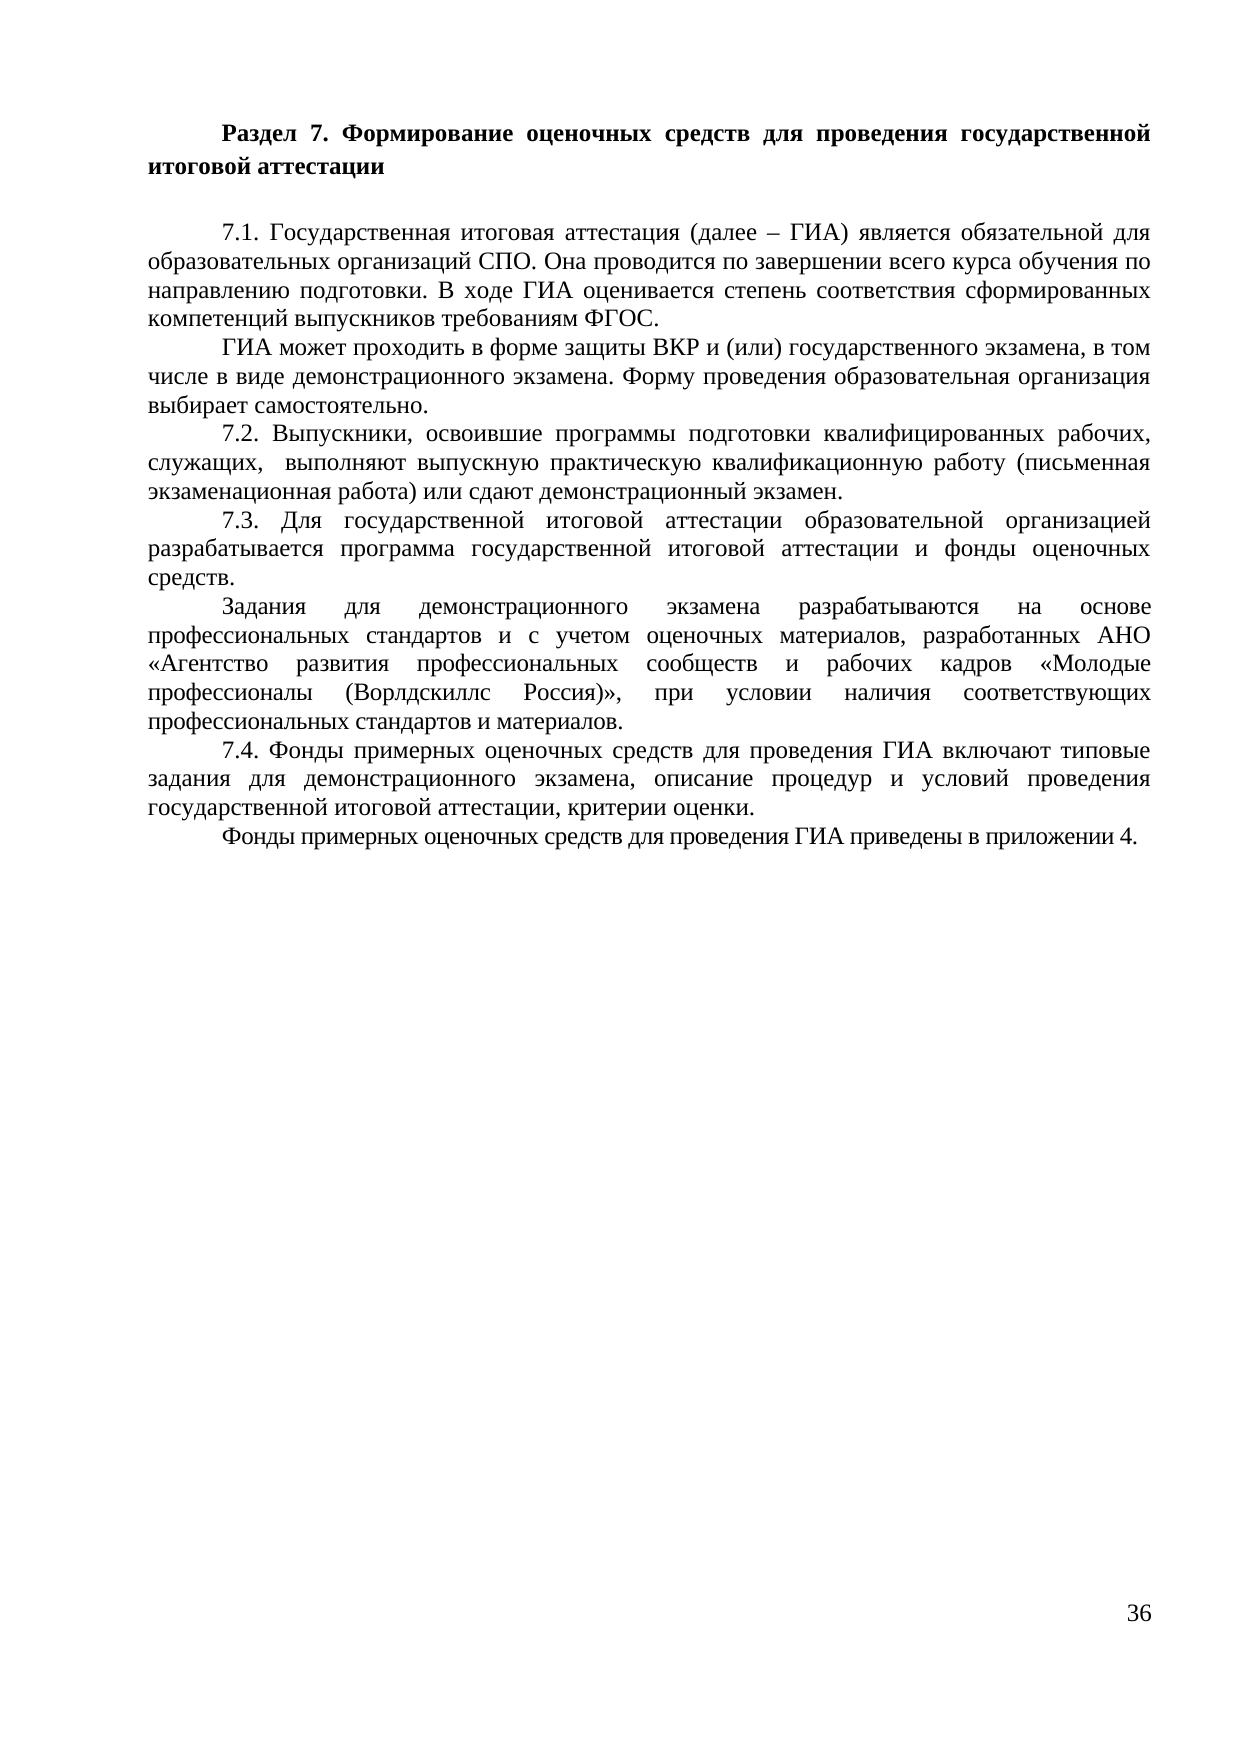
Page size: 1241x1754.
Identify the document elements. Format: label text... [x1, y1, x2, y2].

text Фонды примерных оценочных средств для проведения ГИА приведены в приложении 4. [148, 821, 1152, 850]
text 7.2. Выпускники, освоившие программы подготовки квалифицированных рабочих, служащих, выполняют выпускную практическую квалификационную работу (письменная экзаменационная работа) или сдают демонстрационный экзамен. [148, 418, 1152, 505]
text Раздел 7. Формирование оценочных средств для проведения государственной итоговой аттестации [148, 118, 1152, 180]
text Задания для демонстрационного экзамена разрабатываются на основе профессиональных стандартов и с учетом оценочных материалов, разработанных АНО «Агентство развития профессиональных сообществ и рабочих кадров «Молодые профессионалы (Ворлдскиллс Россия)», при условии наличия соответствующих профессиональных стандартов и материалов. [148, 591, 1152, 735]
text ГИА может проходить в форме защиты ВКР и (или) государственного экзамена, в том числе в виде демонстрационного экзамена. Форму проведения образовательная организация выбирает самостоятельно. [148, 332, 1152, 418]
text 7.3. Для государственной итоговой аттестации образовательной организацией разрабатывается программа государственной итоговой аттестации и фонды оценочных средств. [148, 505, 1152, 591]
text 7.4. Фонды примерных оценочных средств для проведения ГИА включают типовые задания для демонстрационного экзамена, описание процедур и условий проведения государственной итоговой аттестации, критерии оценки. [148, 735, 1152, 821]
text 7.1. Государственная итоговая аттестация (далее – ГИА) является обязательной для образовательных организаций СПО. Она проводится по завершении всего курса обучения по направлению подготовки. В ходе ГИА оценивается степень соответствия сформированных компетенций выпускников требованиям ФГОС. [148, 217, 1152, 332]
